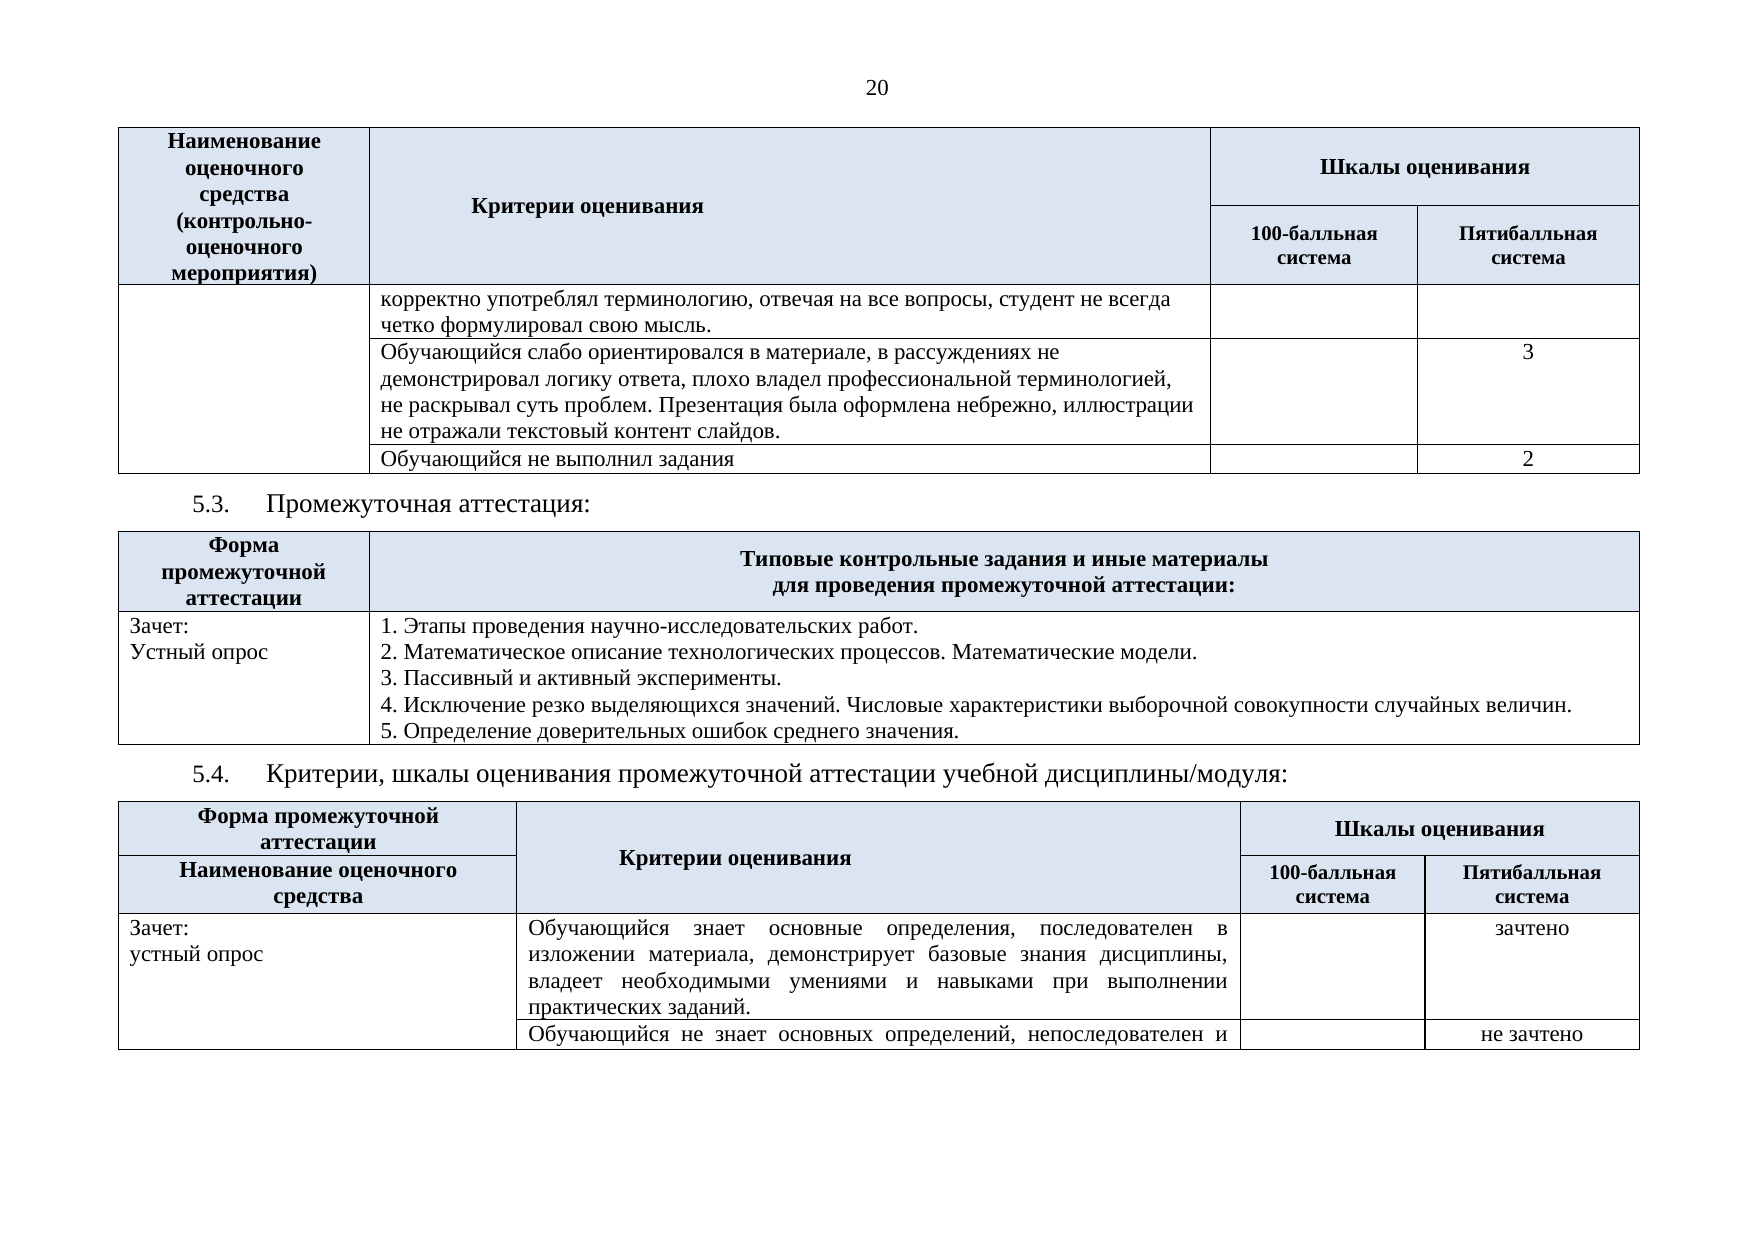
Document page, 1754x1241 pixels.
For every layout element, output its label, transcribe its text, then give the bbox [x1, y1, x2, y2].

table_cell 100-балльная система [1211, 206, 1417, 284]
table_cell [1211, 285, 1417, 337]
table_header Типовые контрольные задания и иные материалы для проведения промежуточной аттестации: [370, 532, 1639, 611]
table_cell [1241, 914, 1424, 1019]
table_cell 4 [1418, 285, 1639, 337]
table_header Наименование оценочного средства (контрольно-оценочного мероприятия) [119, 128, 369, 284]
table_cell 1. Этапы проведения научно-исследовательских работ. 2. Математическое описание технологических процессов. Математические модели. 3. Пассивный и активный эксперименты. 4. Исключение резко выделяющихся значений. Числовые характеристики выборочной совокупности случайных величин. 5. Определение доверительных ошибок среднего значения. [370, 612, 1639, 743]
table_cell [1211, 339, 1417, 444]
table_cell зачтено [1426, 914, 1639, 1019]
table_header Форма промежуточной аттестации [119, 802, 516, 855]
table_cell 100-балльная система [1241, 856, 1424, 913]
table_cell Обучающийся знает основные определения, последователен в изложении материала, демонстрирует базовые знания дисциплины, владеет необходимыми умениями и навыками при выполнении практических заданий. [517, 914, 1240, 1019]
table_cell не зачтено [1426, 1020, 1639, 1049]
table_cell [370, 285, 1210, 337]
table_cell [517, 1020, 1240, 1049]
subtitle Промежуточная аттестация: [192, 487, 1636, 518]
table_cell Пятибалльная система [1426, 856, 1639, 913]
table_cell 2 [1418, 445, 1639, 473]
subtitle Критерии, шкалы оценивания промежуточной аттестации учебной дисциплины/модуля: [192, 757, 1636, 788]
table_header Шкалы оценивания [1211, 128, 1639, 205]
table_header Критерии оценивания [370, 128, 1210, 284]
table_cell Пятибалльная система [1418, 206, 1639, 284]
table_cell Наименование оценочного средства [119, 856, 516, 913]
table_cell Зачет: устный опрос [119, 914, 516, 1049]
table_cell [1241, 1020, 1424, 1049]
table_header Форма промежуточной аттестации [119, 532, 369, 611]
table_cell Зачет: Устный опрос [119, 612, 369, 743]
table_header Критерии оценивания [517, 802, 1240, 913]
table_cell [1211, 445, 1417, 473]
table_header Шкалы оценивания [1241, 802, 1639, 855]
table_cell Обучающийся не выполнил задания [370, 445, 1210, 473]
table_cell 3 [1418, 339, 1639, 444]
table_cell Обучающийся слабо ориентировался в материале, в рассуждениях не демонстрировал логику ответа, плохо владел профессиональной терминологией, не раскрывал суть проблем. Презентация была оформлена небрежно, иллюстрации не отражали текстовый контент слайдов. [370, 339, 1210, 444]
